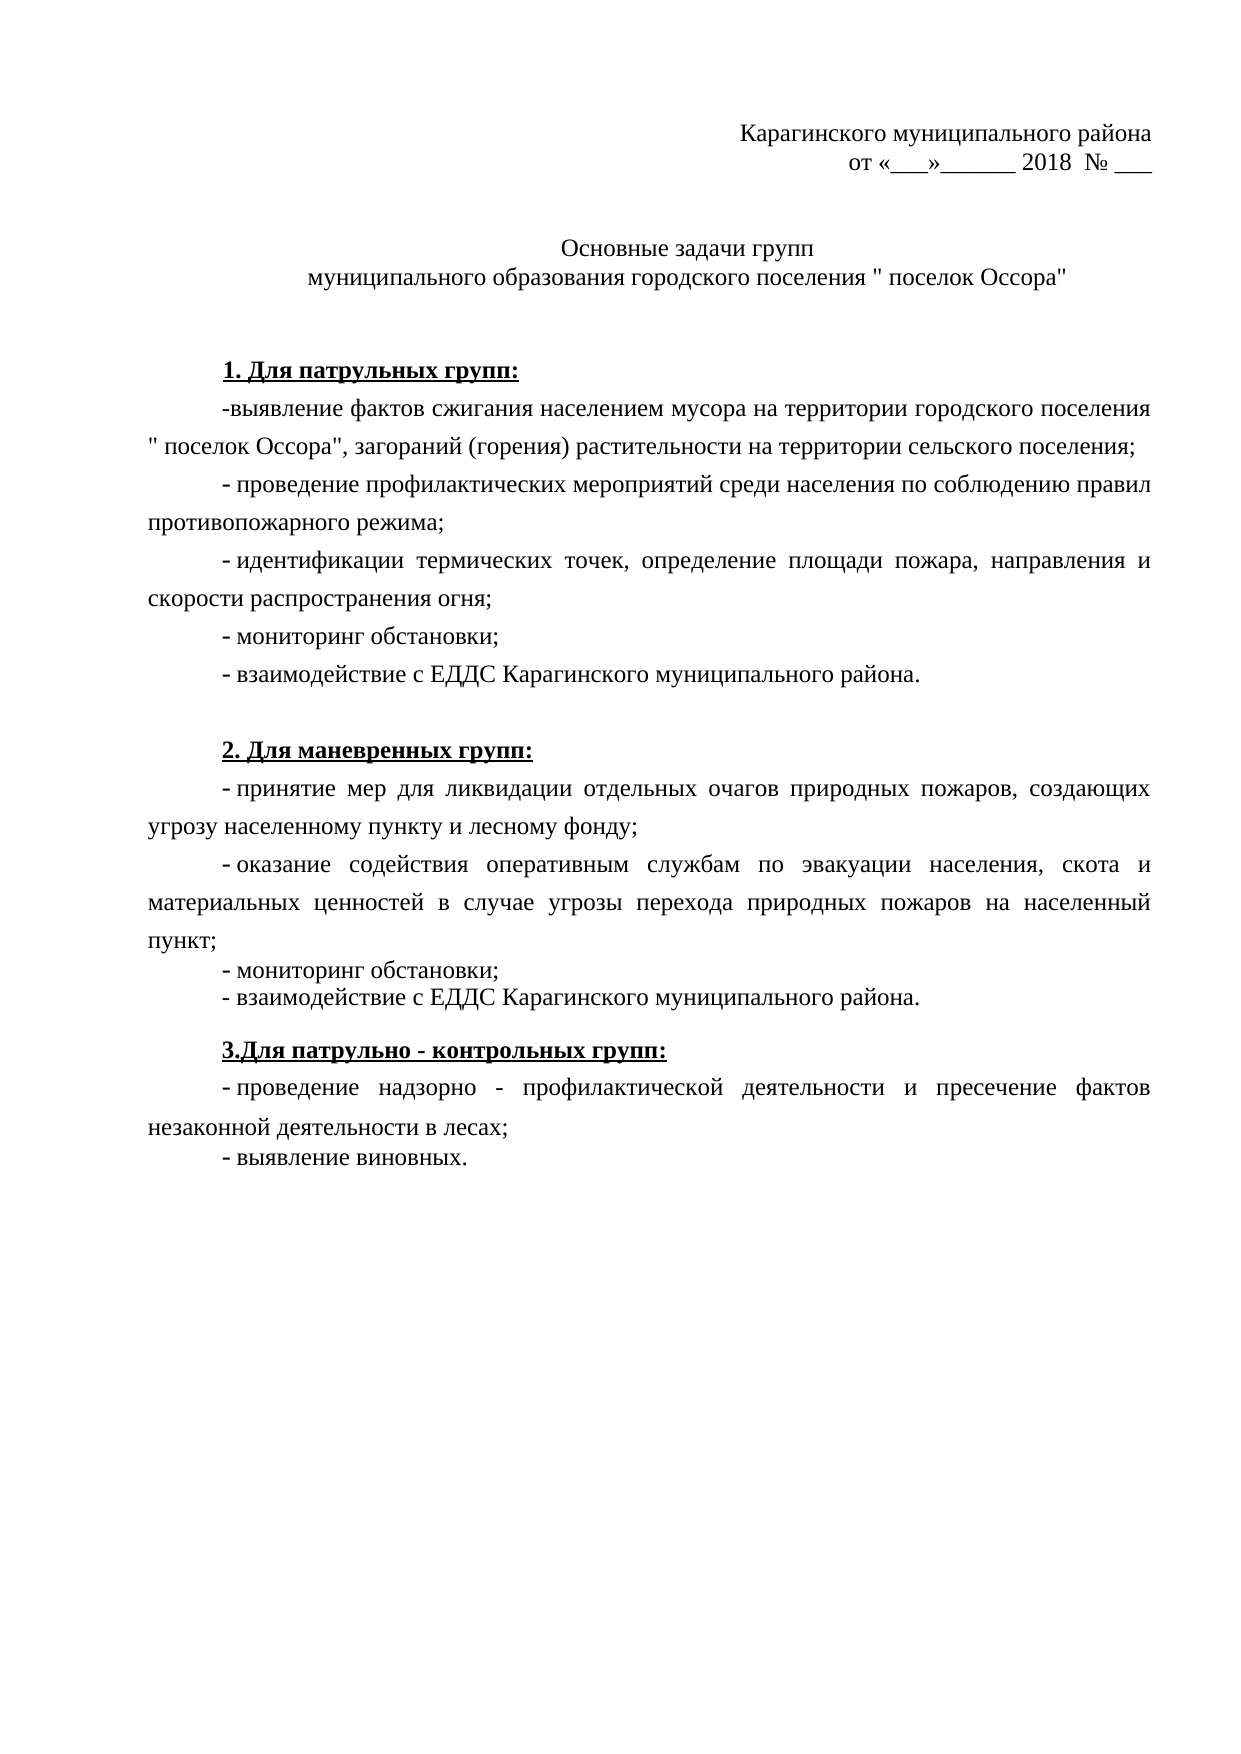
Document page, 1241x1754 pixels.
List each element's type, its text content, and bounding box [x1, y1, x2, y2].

list оказание содействия оперативным службам по эвакуации населения, скота и материальных ценностей в случае угрозы перехода природных пожаров на населенный пункт; [148, 842, 1152, 956]
text Карагинского муниципального района [148, 118, 1152, 147]
text 3.Для патрульно - контрольных групп: [148, 1038, 1152, 1064]
list мониторинг обстановки; [148, 614, 1152, 652]
text 2. Для маневренных групп: [148, 728, 1152, 766]
text муниципального образования городского поселения " поселок Оссора" [148, 262, 1152, 291]
list проведение надзорно - профилактической деятельности и пресечение фактов незаконной деятельности в лесах; [148, 1064, 1152, 1144]
list проведение профилактических мероприятий среди населения по соблюдению правил противопожарного режима; [148, 462, 1152, 538]
list идентификации термических точек, определение площади пожара, направления и скорости распространения огня; [148, 538, 1152, 614]
text -выявление фактов сжигания населением мусора на территории городского поселения " поселок Оссора", загораний (горения) растительности на территории сельского поселения; [148, 386, 1152, 462]
list мониторинг обстановки; [148, 956, 1152, 983]
text Основные задачи групп [148, 233, 1152, 262]
text 1. Для патрульных групп: [148, 348, 1152, 386]
text - взаимодействие с ЕДДС Карагинского муниципального района. [148, 983, 1152, 1011]
text от «___»______ 2018 № ___ [148, 147, 1152, 176]
list выявление виновных. [148, 1144, 1152, 1171]
list принятие мер для ликвидации отдельных очагов природных пожаров, создающих угрозу населенному пункту и лесному фонду; [148, 766, 1152, 842]
list взаимодействие с ЕДДС Карагинского муниципального района. [148, 652, 1152, 690]
